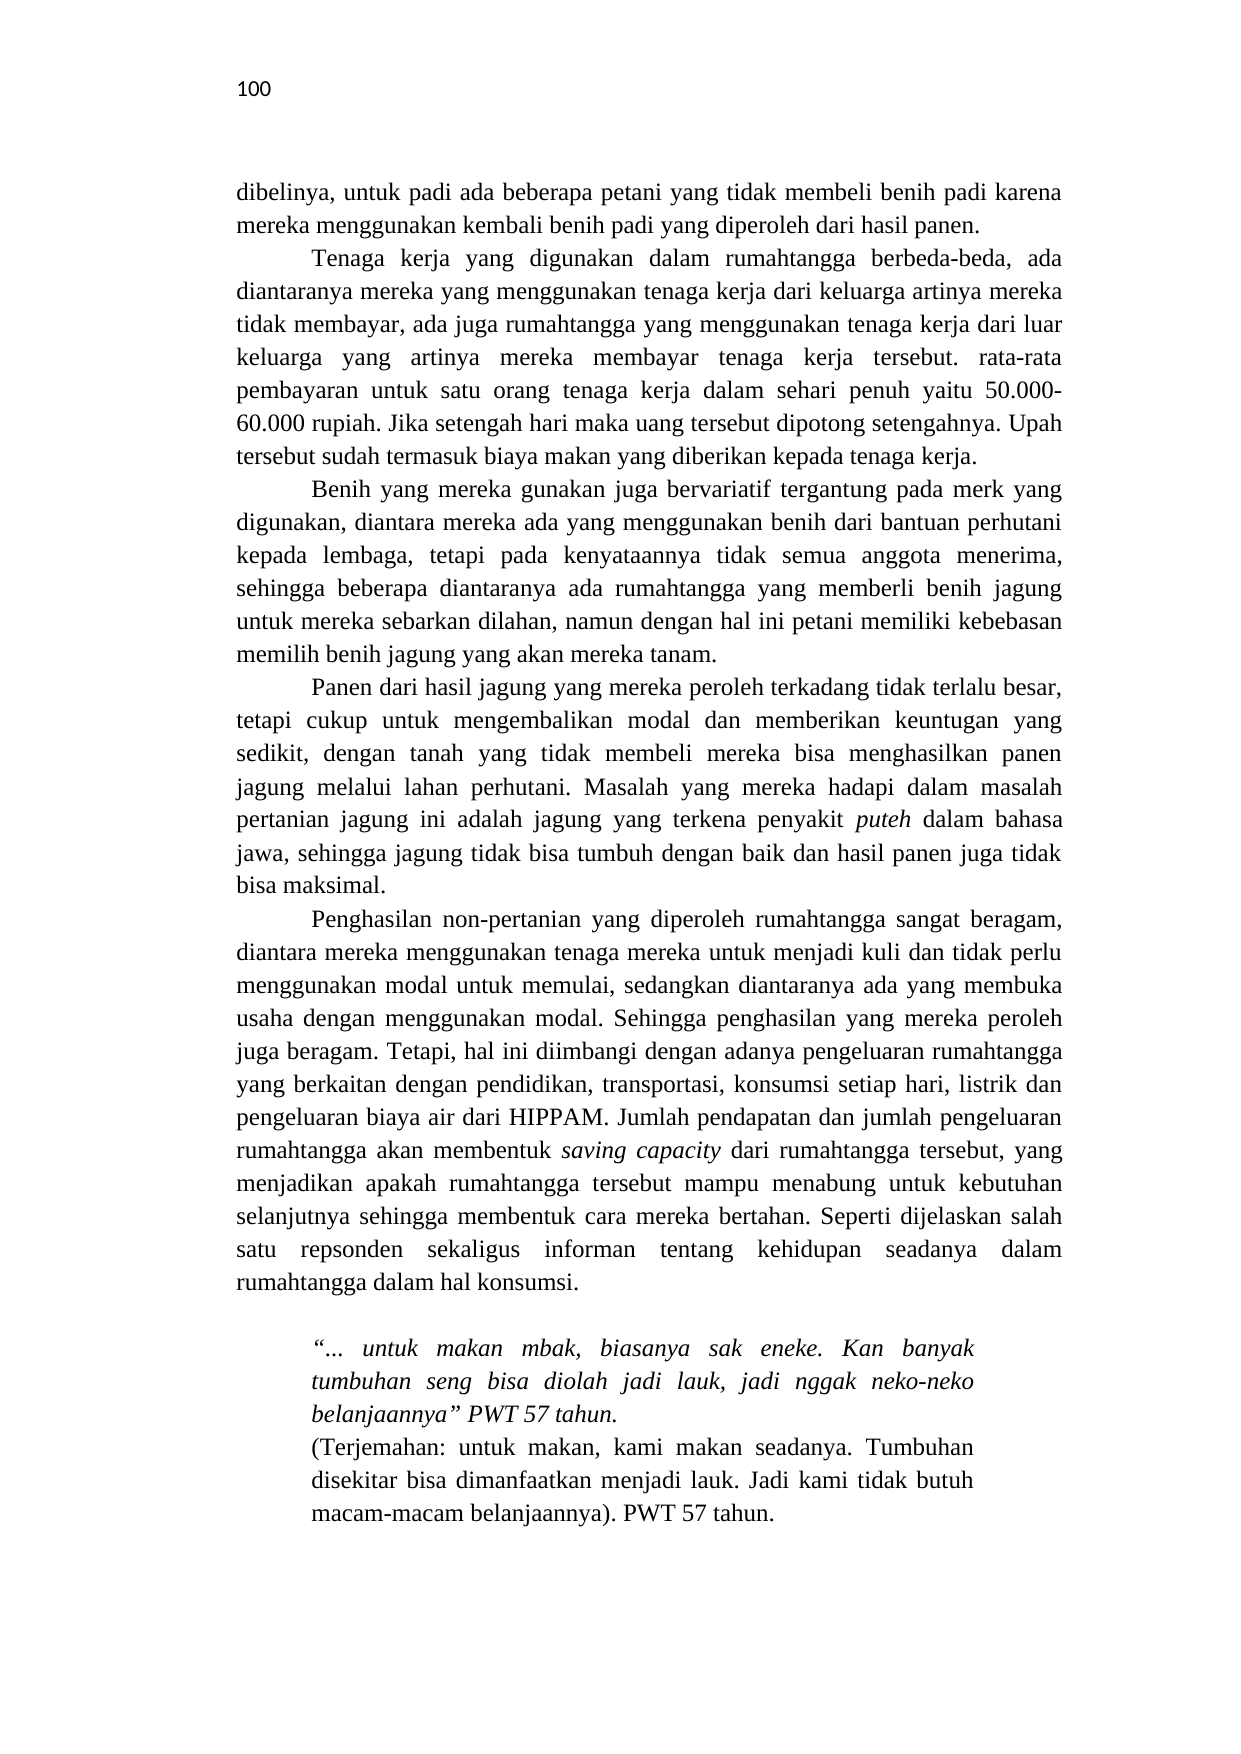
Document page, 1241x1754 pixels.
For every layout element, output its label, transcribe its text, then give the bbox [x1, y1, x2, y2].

text “... untuk makan mbak, biasanya sak eneke. Kan banyak tumbuhan seng bisa diolah jadi lauk, jadi nggak neko-neko belanjaannya” PWT 57 tahun. [311, 1333, 974, 1428]
text Tenaga kerja yang digunakan dalam rumahtangga berbeda-beda, ada diantaranya mereka yang menggunakan tenaga kerja dari keluarga artinya mereka tidak membayar, ada juga rumahtangga yang menggunakan tenaga kerja dari luar keluarga yang artinya mereka membayar tenaga kerja tersebut. rata-rata pembayaran untuk satu orang tenaga kerja dalam sehari penuh yaitu 50.000-60.000 rupiah. Jika setengah hari maka uang tersebut dipotong setengahnya. Upah tersebut sudah termasuk biaya makan yang diberikan kepada tenaga kerja. [236, 243, 1063, 470]
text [236, 177, 1063, 239]
text Penghasilan non-pertanian yang diperoleh rumahtangga sangat beragam, diantara mereka menggunakan tenaga mereka untuk menjadi kuli dan tidak perlu menggunakan modal untuk memulai, sedangkan diantaranya ada yang membuka usaha dengan menggunakan modal. Sehingga penghasilan yang mereka peroleh juga beragam. Tetapi, hal ini diimbangi dengan adanya pengeluaran rumahtangga yang berkaitan dengan pendidikan, transportasi, konsumsi setiap hari, listrik dan pengeluaran biaya air dari HIPPAM. Jumlah pendapatan dan jumlah pengeluaran rumahtangga akan membentuk saving capacity dari rumahtangga tersebut, yang menjadikan apakah rumahtangga tersebut mampu menabung untuk kebutuhan selanjutnya sehingga membentuk cara mereka bertahan. Seperti dijelaskan salah satu repsonden sekaligus informan tentang kehidupan seadanya dalam rumahtangga dalam hal konsumsi. [236, 904, 1063, 1296]
text Benih yang mereka gunakan juga bervariatif tergantung pada merk yang digunakan, diantara mereka ada yang menggunakan benih dari bantuan perhutani kepada lembaga, tetapi pada kenyataannya tidak semua anggota menerima, sehingga beberapa diantaranya ada rumahtangga yang memberli benih jagung untuk mereka sebarkan dilahan, namun dengan hal ini petani memiliki kebebasan memilih benih jagung yang akan mereka tanam. [236, 474, 1063, 668]
text (Terjemahan: untuk makan, kami makan seadanya. Tumbuhan disekitar bisa dimanfaatkan menjadi lauk. Jadi kami tidak butuh macam-macam belanjaannya). PWT 57 tahun. [311, 1432, 974, 1527]
text Panen dari hasil jagung yang mereka peroleh terkadang tidak terlalu besar, tetapi cukup untuk mengembalikan modal dan memberikan keuntugan yang sedikit, dengan tanah yang tidak membeli mereka bisa menghasilkan panen jagung melalui lahan perhutani. Masalah yang mereka hadapi dalam masalah pertanian jagung ini adalah jagung yang terkena penyakit puteh dalam bahasa jawa, sehingga jagung tidak bisa tumbuh dengan baik dan hasil panen juga tidak bisa maksimal. [236, 672, 1063, 899]
